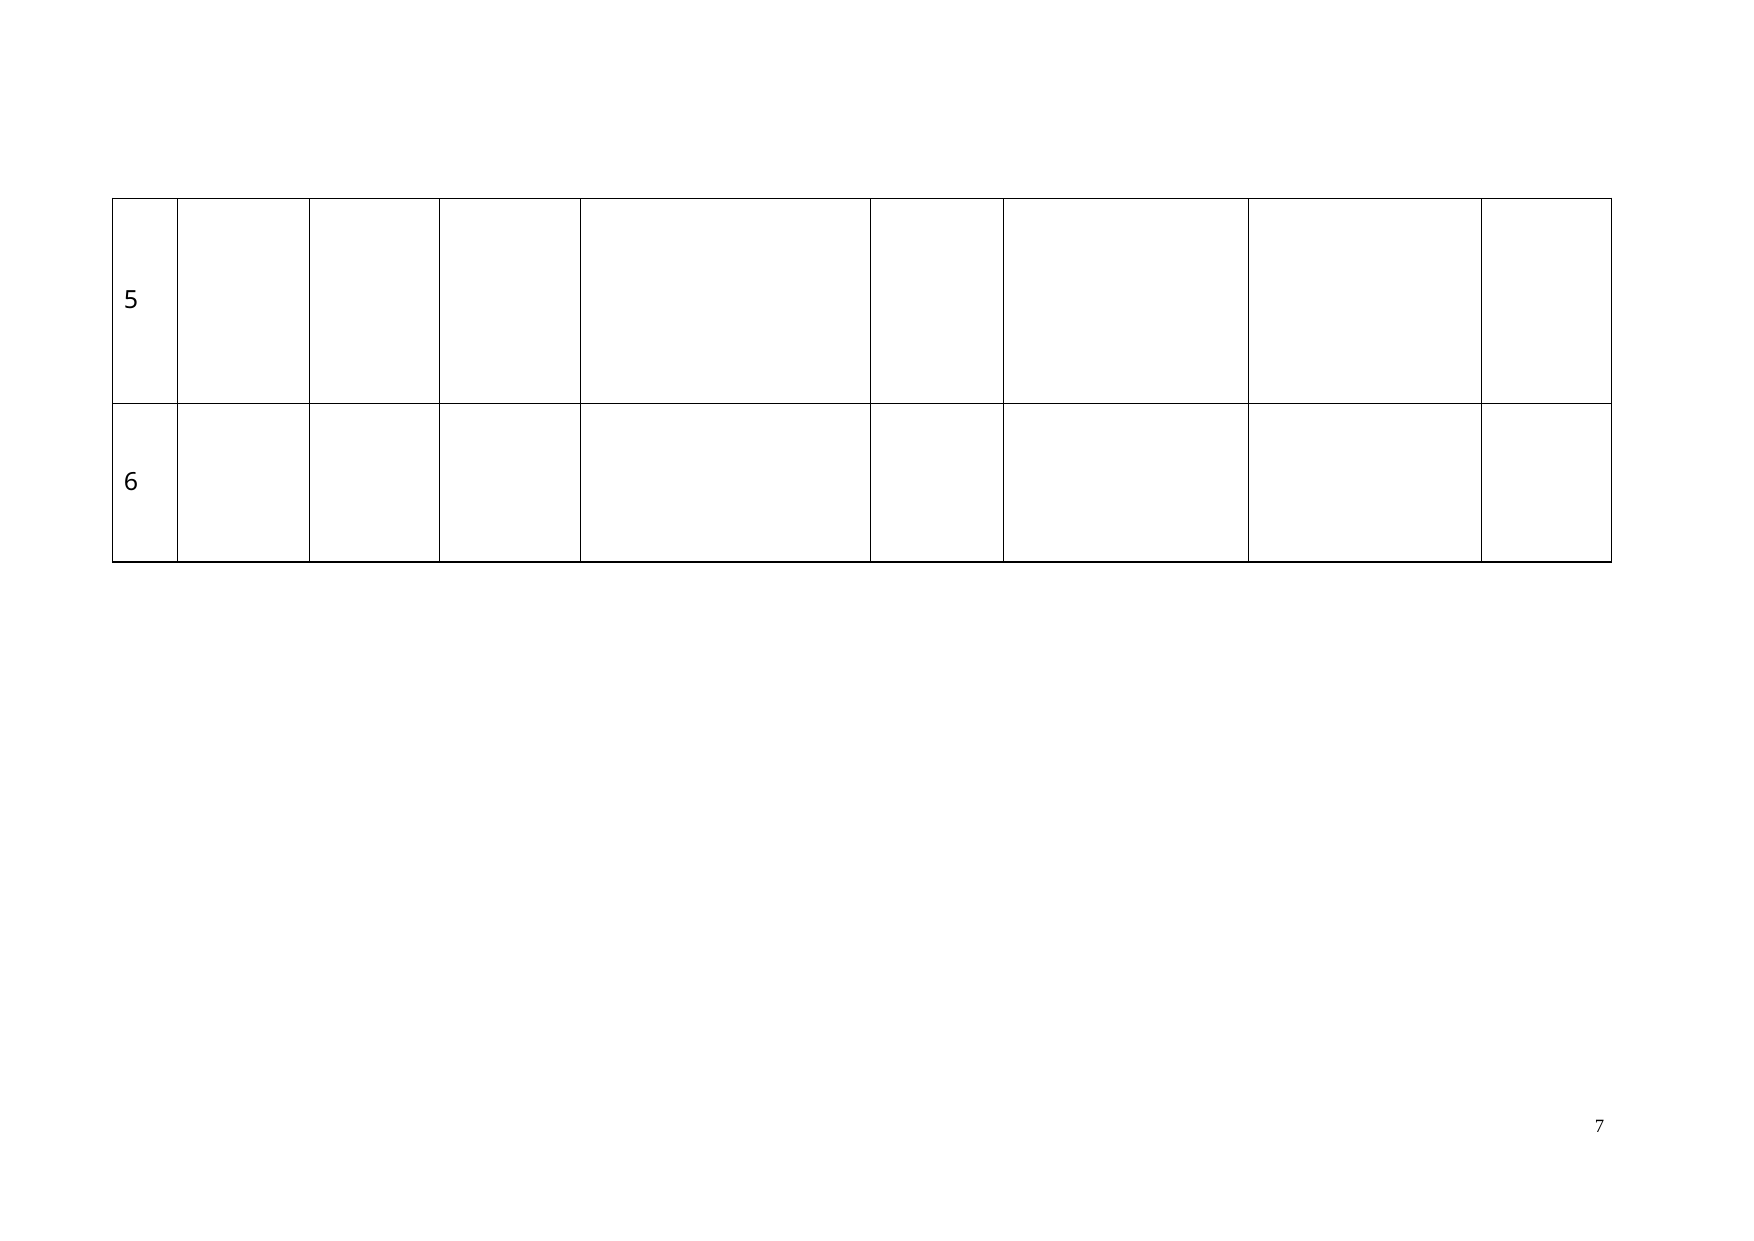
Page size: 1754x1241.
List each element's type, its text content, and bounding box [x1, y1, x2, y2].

table_cell [1249, 199, 1481, 402]
table_cell 6 [113, 404, 177, 561]
table_cell 5 [113, 199, 177, 402]
table_cell [1482, 404, 1611, 561]
table_cell [440, 199, 580, 402]
table_cell [178, 199, 309, 402]
table_cell [1004, 404, 1248, 561]
table_cell [581, 199, 870, 402]
table_cell [178, 404, 309, 561]
table_cell [1249, 404, 1481, 561]
table_cell [1004, 199, 1248, 402]
table_cell [871, 199, 1003, 402]
table_cell [440, 404, 580, 561]
table_cell [871, 404, 1003, 561]
table_cell [310, 199, 439, 402]
table_cell [581, 404, 870, 561]
table_cell [1482, 199, 1611, 402]
table_cell [310, 404, 439, 561]
